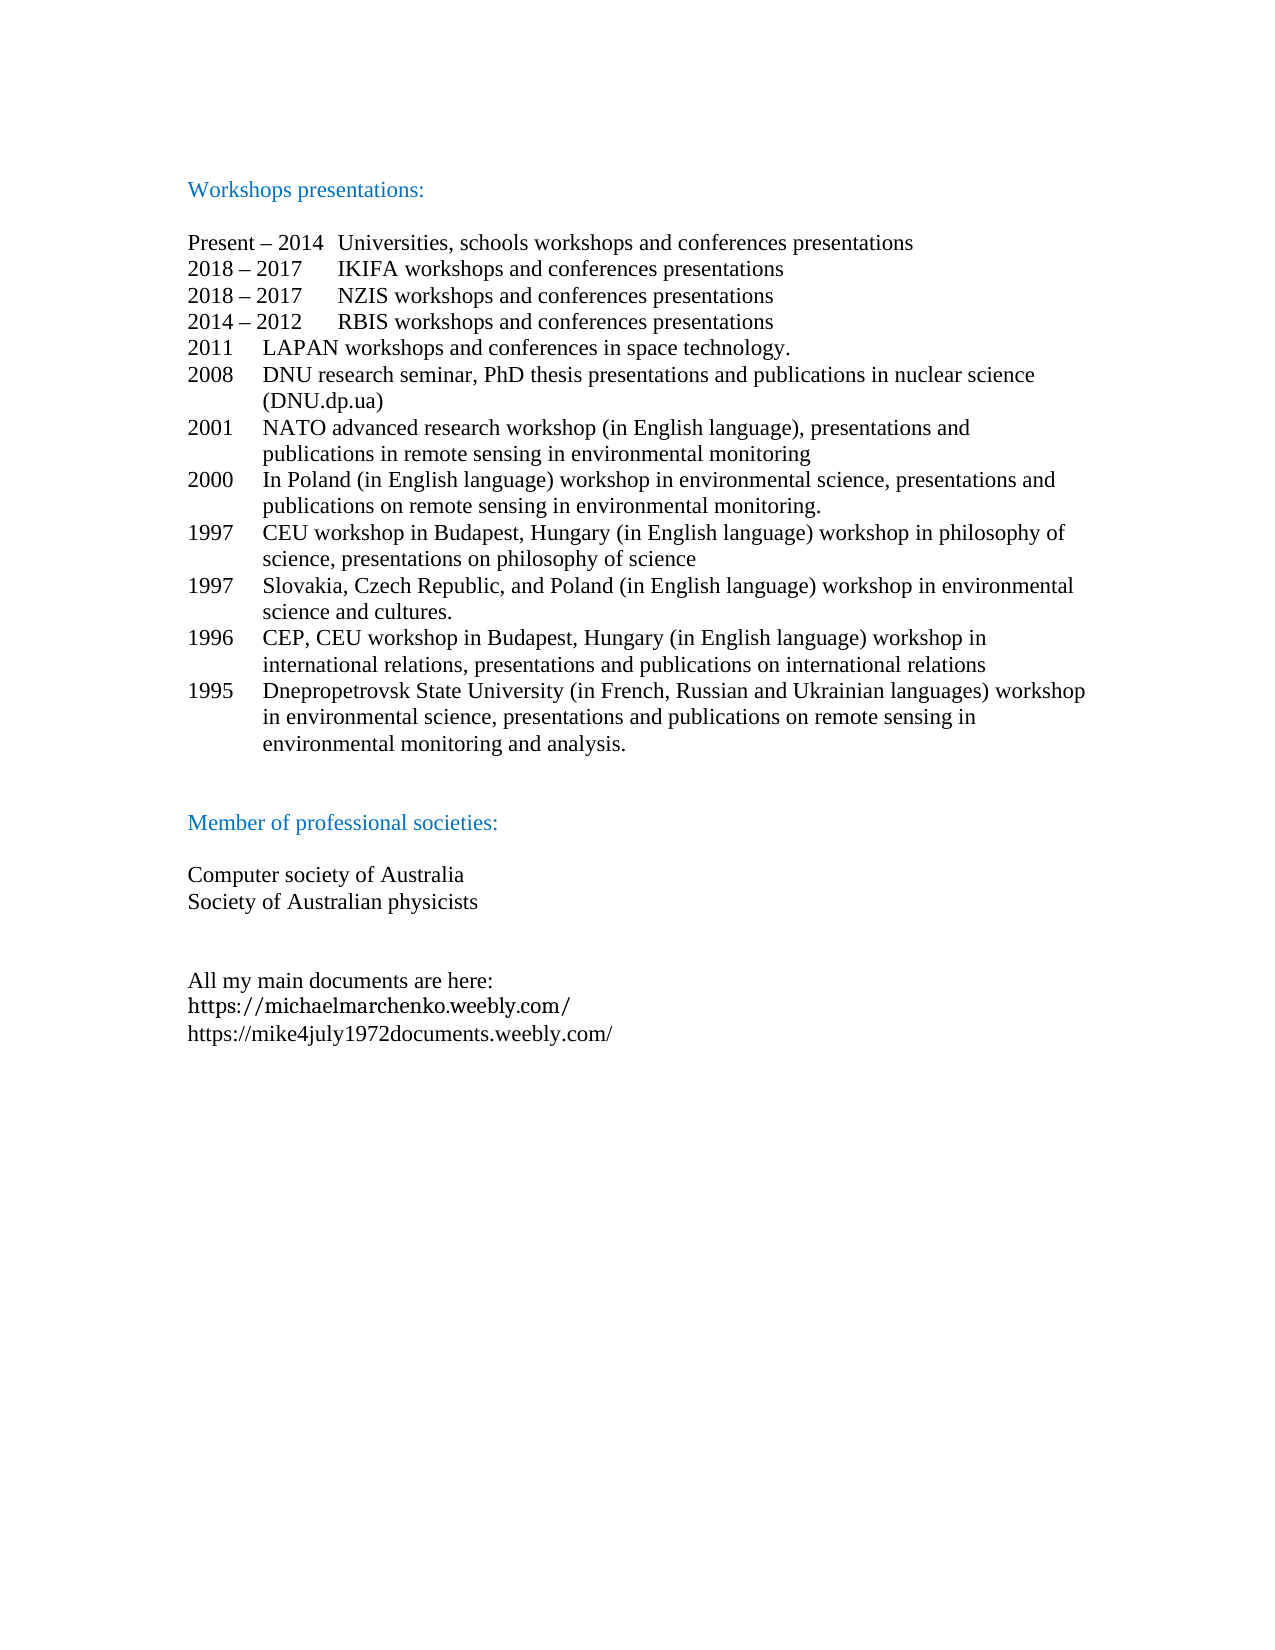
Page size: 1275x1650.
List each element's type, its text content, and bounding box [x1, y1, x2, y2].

text 1996 CEP, CEU workshop in Budapest, Hungary (in English language) workshop in international relations, presentations and publications on international relations [187, 624, 1087, 677]
text Computer society of Australia [187, 862, 1087, 888]
text 2018 – 2017 IKIFA workshops and conferences presentations [187, 255, 1087, 282]
text 1997 Slovakia, Czech Republic, and Poland (in English language) workshop in environmental science and cultures. [187, 572, 1087, 624]
text 2018 – 2017 NZIS workshops and conferences presentations [187, 282, 1087, 308]
text https://michaelmarchenko.weebly.com/ [187, 993, 1087, 1020]
text 2008 DNU research seminar, PhD thesis presentations and publications in nuclear science (DNU.dp.ua) [187, 361, 1087, 413]
text 2000 In Poland (in English language) workshop in environmental science, presentations and publications on remote sensing in environmental monitoring. [187, 466, 1087, 519]
text Society of Australian physicists [187, 888, 1087, 914]
text https://mike4july1972documents.weebly.com/ [187, 1020, 1087, 1046]
text 2014 – 2012 RBIS workshops and conferences presentations [187, 308, 1087, 334]
text 1997 CEU workshop in Budapest, Hungary (in English language) workshop in philosophy of science, presentations on philosophy of science [187, 519, 1087, 572]
text 2001 NATO advanced research workshop (in English language), presentations and publications in remote sensing in environmental monitoring [187, 413, 1087, 466]
text 2011 LAPAN workshops and conferences in space technology. [187, 334, 1087, 361]
text 1995 Dnepropetrovsk State University (in French, Russian and Ukrainian languages) workshop in environmental science, presentations and publications on remote sensing in environmental monitoring and analysis. [187, 677, 1087, 756]
text Workshops presentations: [187, 176, 1087, 203]
text All my main documents are here: [187, 967, 1087, 993]
text Present – 2014 Universities, schools workshops and conferences presentations [187, 229, 1087, 255]
text Member of professional societies: [187, 809, 1087, 835]
